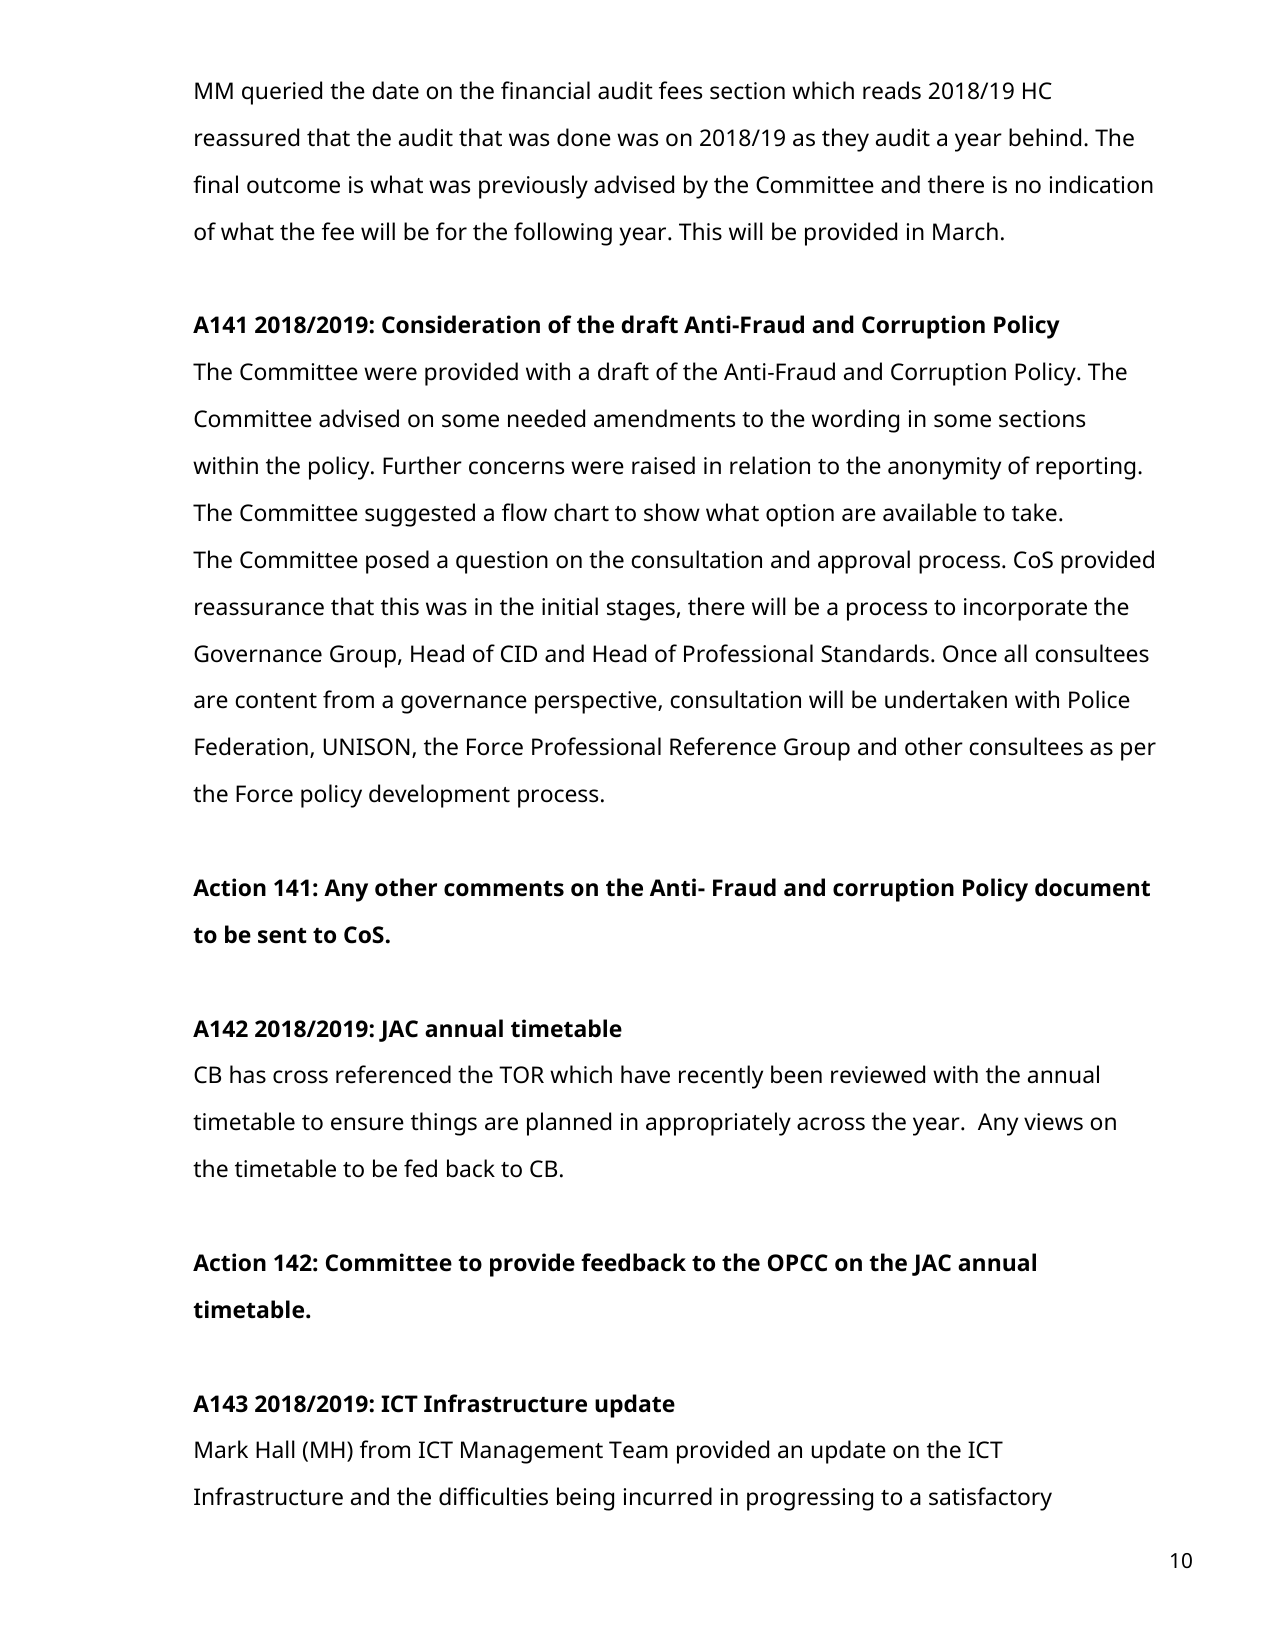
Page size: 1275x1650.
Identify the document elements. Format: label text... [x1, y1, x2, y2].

list A141 2018/2019: Consideration of the draft Anti-Fraud and Corruption Policy [193, 309, 1157, 341]
list CB has cross referenced the TOR which have recently been reviewed with the annual timetable to ensure things are planned in appropriately across the year. Any views on the timetable to be fed back to CB. [193, 1059, 1157, 1184]
list A143 2018/2019: ICT Infrastructure update [193, 1387, 1157, 1419]
list Action 142: Committee to provide feedback to the OPCC on the JAC annual timetable. [193, 1247, 1157, 1325]
list The Committee were provided with a draft of the Anti-Fraud and Corruption Policy. The Committee advised on some needed amendments to the wording in some sections within the policy. Further concerns were raised in relation to the anonymity of reporting. The Committee suggested a flow chart to show what option are available to take. [193, 356, 1157, 528]
list The Committee posed a question on the consultation and approval process. CoS provided reassurance that this was in the initial stages, there will be a process to incorporate the Governance Group, Head of CID and Head of Professional Standards. Once all consultees are content from a governance perspective, consultation will be undertaken with Police Federation, UNISON, the Force Professional Reference Group and other consultees as per the Force policy development process. [193, 544, 1157, 809]
list MM queried the date on the financial audit fees section which reads 2018/19 HC reassured that the audit that was done was on 2018/19 as they audit a year behind. The final outcome is what was previously advised by the Committee and there is no indication of what the fee will be for the following year. This will be provided in March. [193, 75, 1157, 247]
list Action 141: Any other comments on the Anti- Fraud and corruption Policy document to be sent to CoS. [193, 872, 1157, 950]
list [193, 1434, 1157, 1512]
list A142 2018/2019: JAC annual timetable [193, 1012, 1157, 1044]
